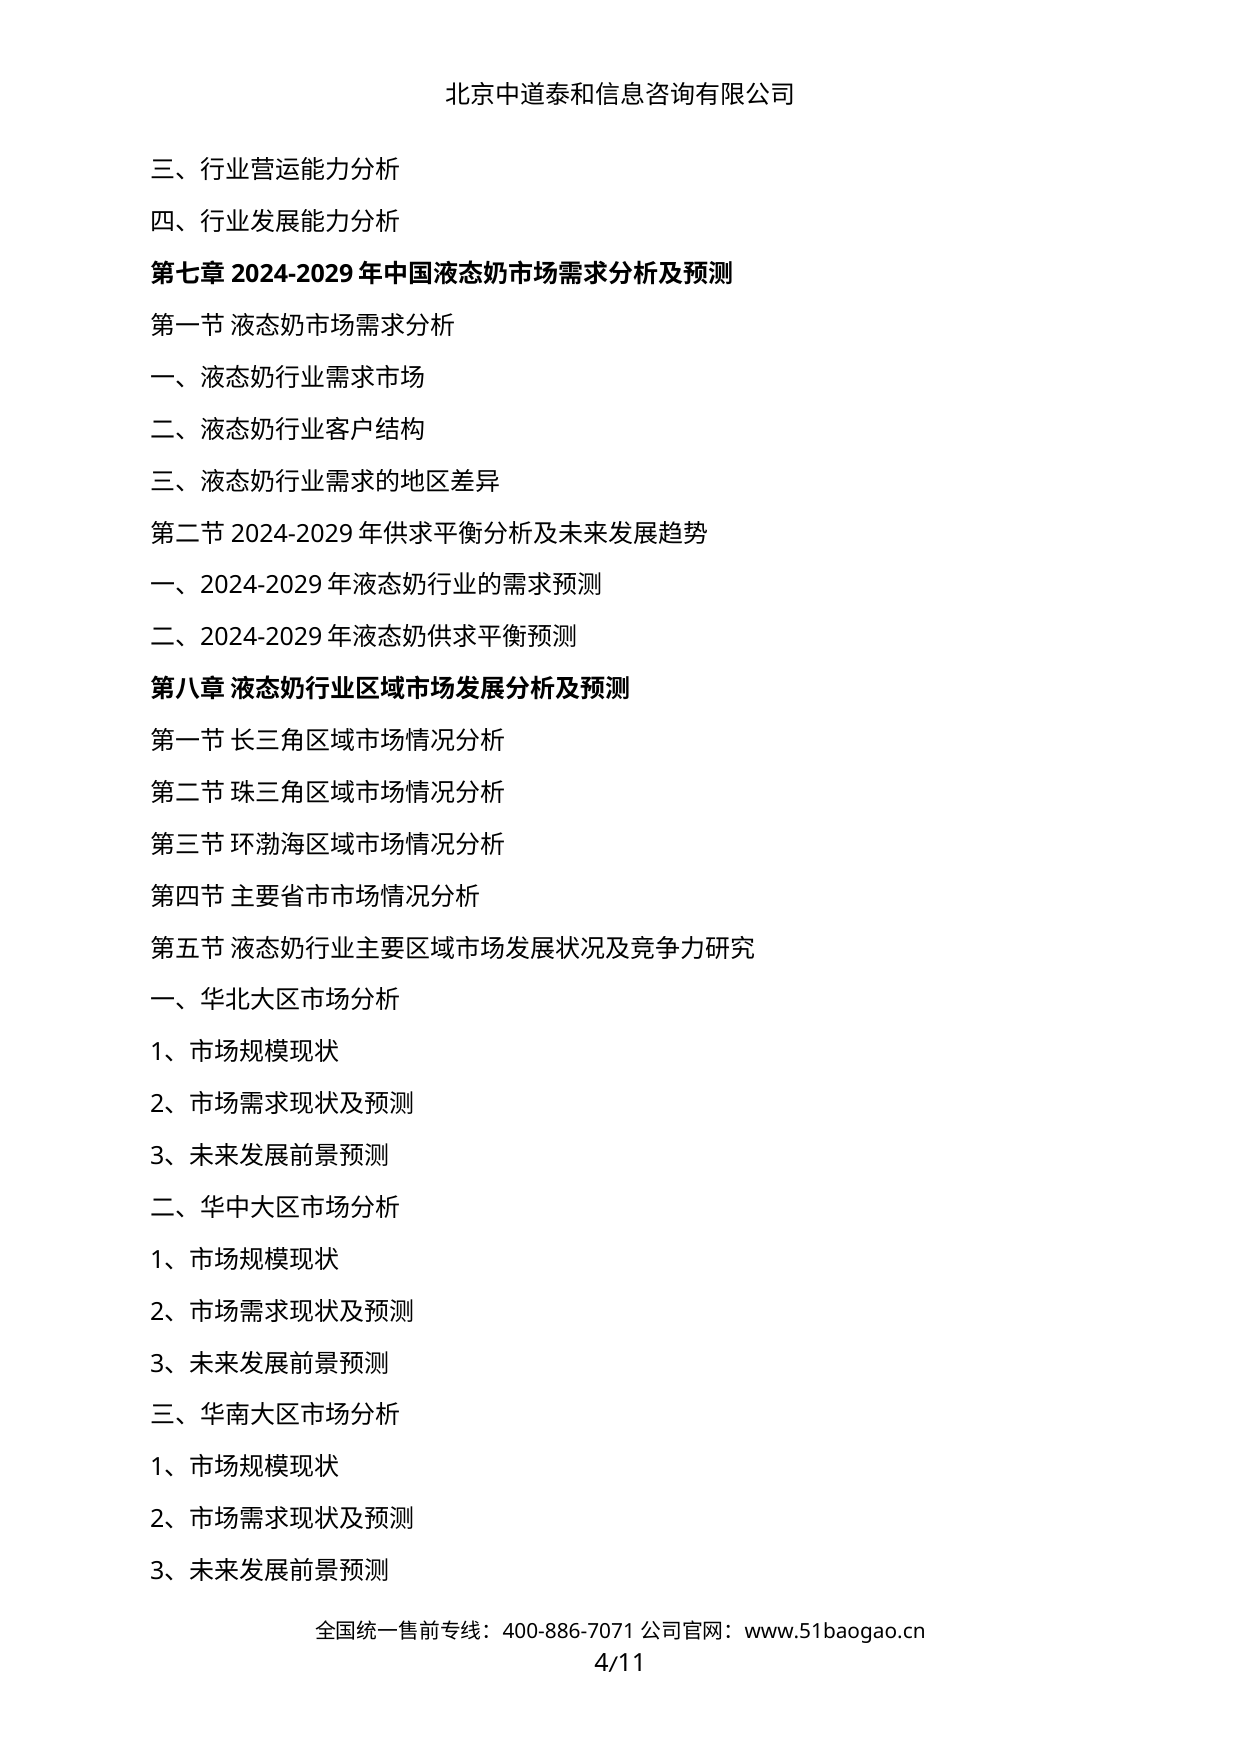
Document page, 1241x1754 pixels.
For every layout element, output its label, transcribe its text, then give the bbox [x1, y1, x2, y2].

text 1、市场规模现状 [150, 1032, 1090, 1068]
text 1、市场规模现状 [150, 1447, 1090, 1483]
text 2、市场需求现状及预测 [150, 1499, 1090, 1535]
text 第八章 液态奶行业区域市场发展分析及预测 [150, 669, 1090, 705]
text 3、未来发展前景预测 [150, 1551, 1090, 1587]
text 第一节 液态奶市场需求分析 [150, 306, 1090, 342]
text 一、华北大区市场分析 [150, 980, 1090, 1016]
text 第三节 环渤海区域市场情况分析 [150, 824, 1090, 861]
text 2、市场需求现状及预测 [150, 1291, 1090, 1327]
text 1、市场规模现状 [150, 1239, 1090, 1276]
text 三、行业营运能力分析 [150, 150, 1090, 186]
text 第一节 长三角区域市场情况分析 [150, 721, 1090, 757]
text 2、市场需求现状及预测 [150, 1084, 1090, 1120]
text 三、华南大区市场分析 [150, 1395, 1090, 1431]
text 3、未来发展前景预测 [150, 1136, 1090, 1172]
text 一、液态奶行业需求市场 [150, 357, 1090, 394]
text 二、华中大区市场分析 [150, 1187, 1090, 1224]
text 第四节 主要省市市场情况分析 [150, 876, 1090, 912]
text 第二节 2024-2029年供求平衡分析及未来发展趋势 [150, 513, 1090, 549]
text 第二节 珠三角区域市场情况分析 [150, 772, 1090, 809]
text 二、2024-2029年液态奶供求平衡预测 [150, 617, 1090, 653]
text 一、2024-2029年液态奶行业的需求预测 [150, 565, 1090, 601]
text 第五节 液态奶行业主要区域市场发展状况及竞争力研究 [150, 928, 1090, 964]
text 三、液态奶行业需求的地区差异 [150, 461, 1090, 497]
text 第七章 2024-2029年中国液态奶市场需求分析及预测 [150, 254, 1090, 290]
text 四、行业发展能力分析 [150, 202, 1090, 238]
text 二、液态奶行业客户结构 [150, 409, 1090, 446]
text 3、未来发展前景预测 [150, 1343, 1090, 1379]
